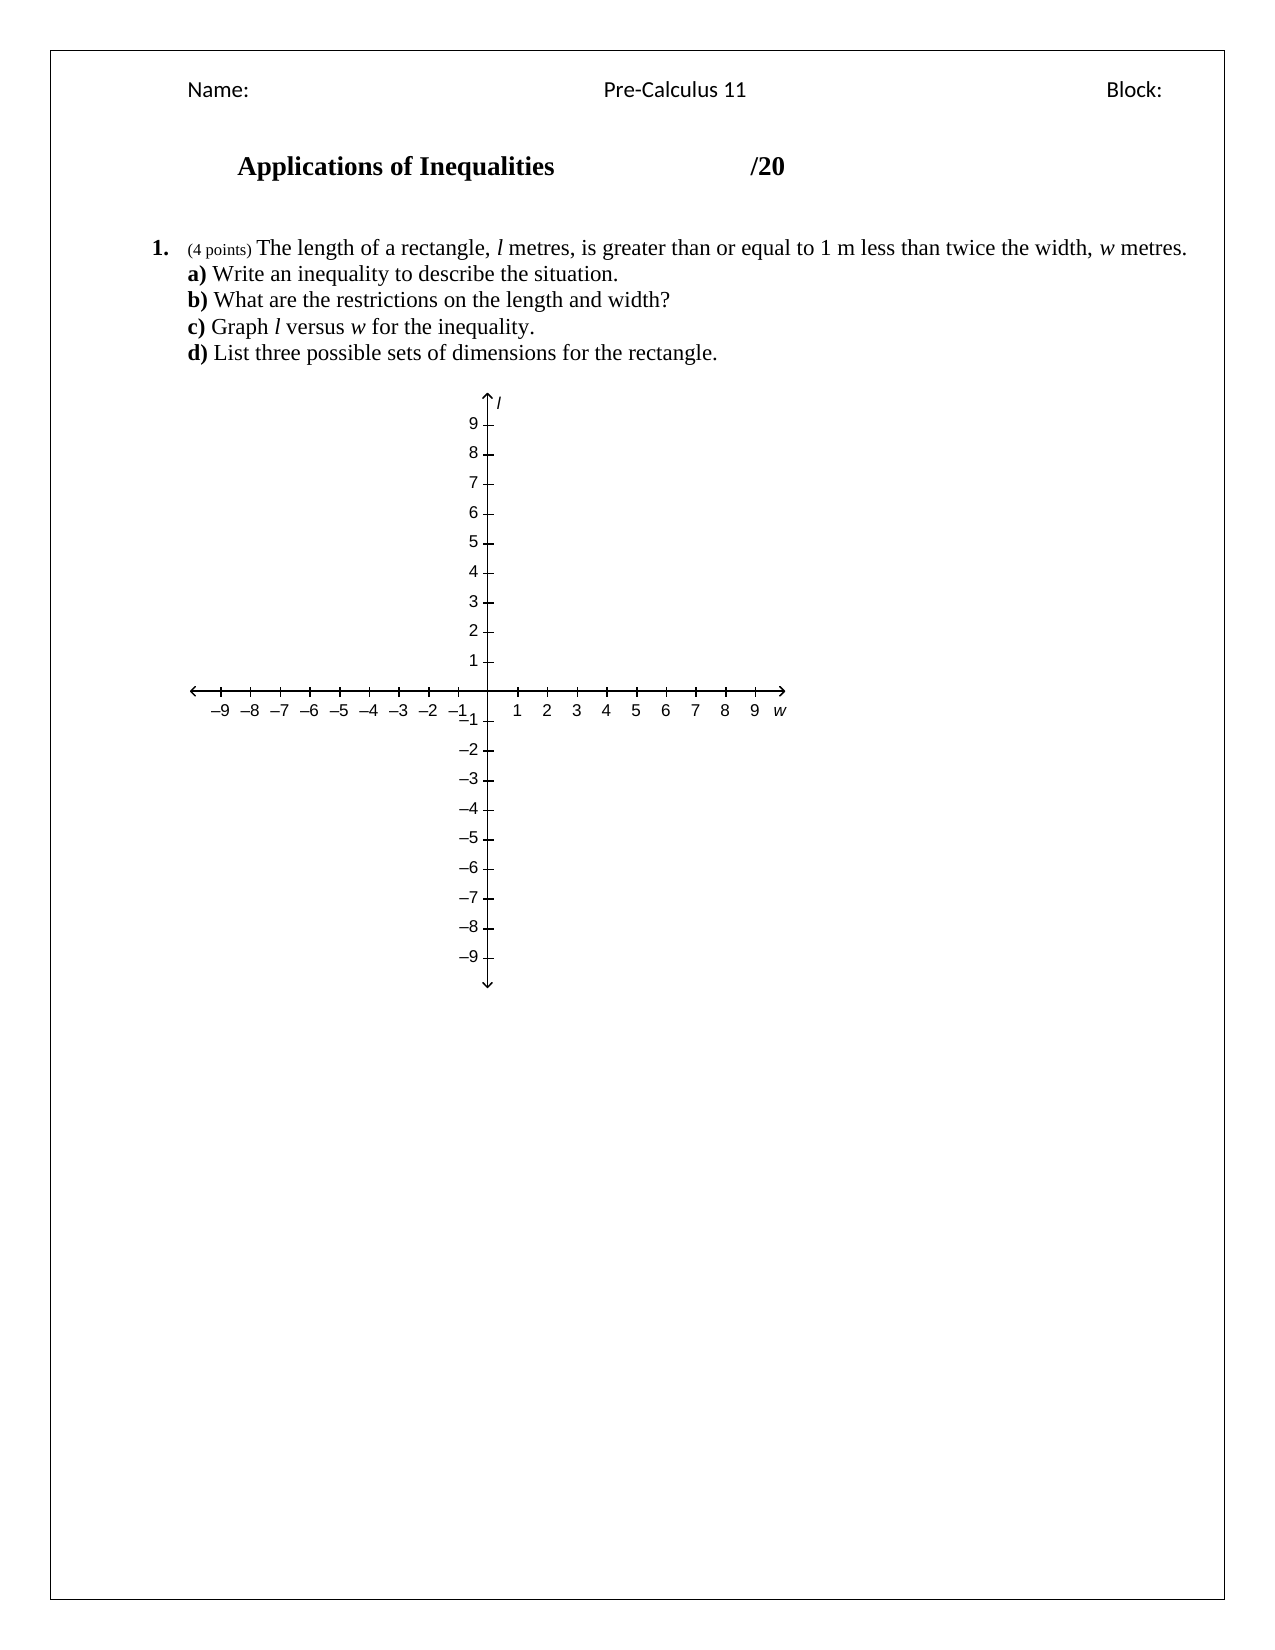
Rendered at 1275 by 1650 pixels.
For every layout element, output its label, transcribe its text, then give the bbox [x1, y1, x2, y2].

text d) List three possible sets of dimensions for the rectangle. [187, 339, 1200, 366]
text Applications of Inequalities /20 [75, 150, 1200, 181]
text c) Graph l versus w for the inequality. [187, 313, 1200, 339]
text a) Write an inequality to describe the situation. [187, 260, 1200, 287]
text b) What are the restrictions on the length and width? [187, 287, 1200, 313]
text 1. (4 points) The length of a rectangle, l metres, is greater than or equal to 1 m less than twice the width, w metres. [75, 234, 1200, 260]
